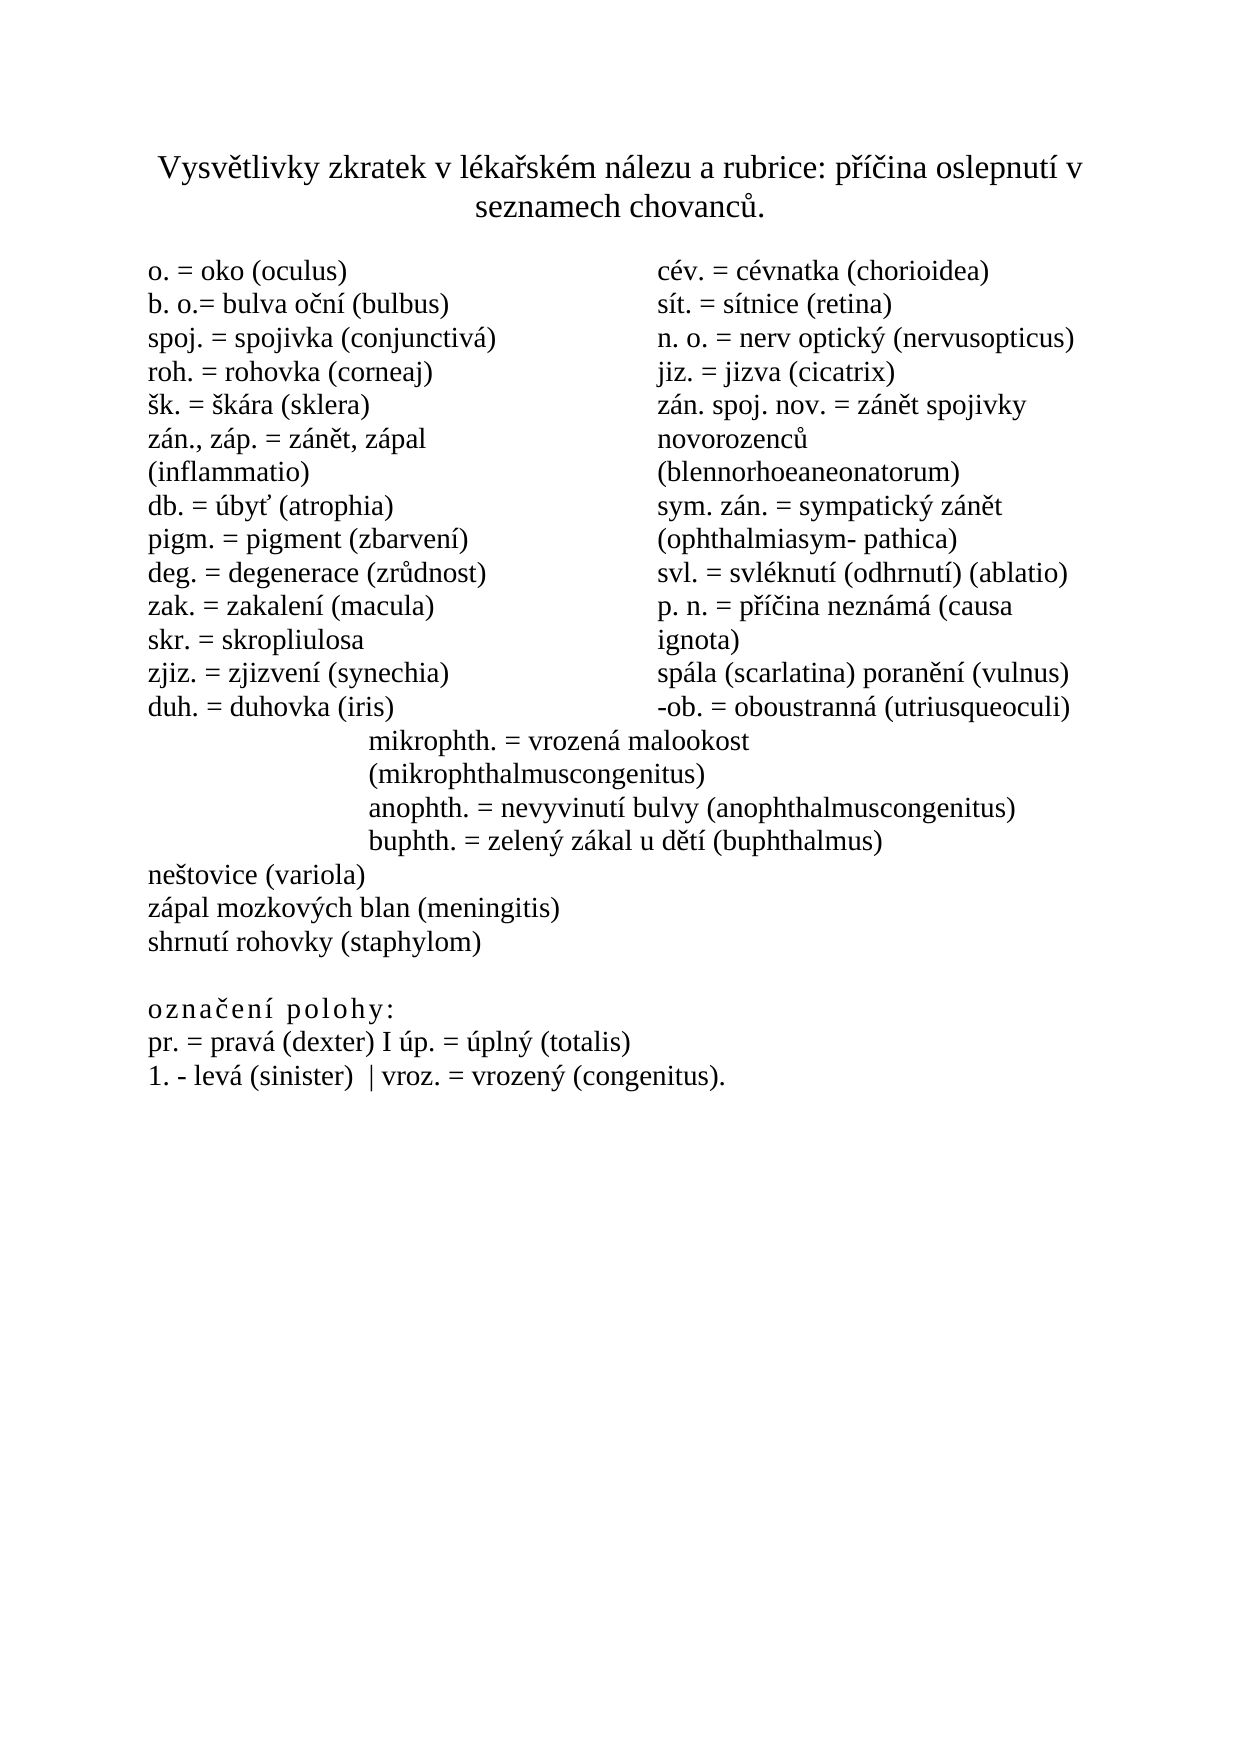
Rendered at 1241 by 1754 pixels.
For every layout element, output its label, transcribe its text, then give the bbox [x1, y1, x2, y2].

text šk. = škára (sklera) [148, 387, 583, 421]
text -ob. = oboustranná (utriusqueoculi) [657, 689, 1093, 723]
text roh. = rohovka (corneaj) [148, 354, 583, 387]
text zán., záp. = zánět, zápal (inflammatio) [148, 421, 583, 488]
text mikrophth. = vrozená malookost (mikrophthalmuscongenitus) [368, 723, 1093, 790]
text zak. = zakalení (macula) [148, 588, 583, 622]
text neštovice (variola) [148, 857, 1093, 890]
text db. = úbyť (atrophia) [148, 488, 583, 521]
text svl. = svléknutí (odhrnutí) (ablatio) p. n. = příčina neznámá (causa ignota) [657, 555, 1093, 656]
text anophth. = nevyvinutí bulvy (anophthalmuscongenitus) [368, 790, 1093, 823]
text spála (scarlatina) poranění (vulnus) [657, 656, 1093, 689]
text označení polohy: [148, 991, 1093, 1024]
text zápal mozkových blan (meningitis) [148, 890, 1093, 924]
text n. o. = nerv optický (nervusopticus) [657, 320, 1093, 354]
text deg. = degenerace (zrůdnost) [148, 555, 583, 588]
text sym. zán. = sympatický zánět (ophthalmiasym- pathica) [657, 488, 1093, 555]
text pigm. = pigment (zbarvení) [148, 521, 583, 555]
text spoj. = spojivka (conjunctivá) [148, 320, 583, 354]
text skr. = skropliulosa [148, 622, 583, 656]
text b. o.= bulva oční (bulbus) [148, 287, 583, 320]
text zjiz. = zjizvení (synechia) [148, 656, 583, 689]
text o. = oko (oculus) [148, 253, 583, 287]
text cév. = cévnatka (chorioidea) [657, 253, 1093, 287]
text buphth. = zelený zákal u dětí (buphthalmus) [368, 823, 1093, 857]
text jiz. = jizva (cicatrix) [657, 354, 1093, 387]
text 1. - levá (sinister) | vroz. = vrozený (congenitus). [148, 1058, 1093, 1092]
text pr. = pravá (dexter) I úp. = úplný (totalis) [148, 1024, 1093, 1058]
text zán. spoj. nov. = zánět spojivky novorozenců (blennorhoeaneonatorum) [657, 387, 1093, 488]
text shrnutí rohovky (staphylom) [148, 924, 1093, 957]
text Vysvětlivky zkratek v lékařském nálezu a rubrice: příčina oslepnutí v seznamech chovanců. [148, 148, 1093, 224]
text duh. = duhovka (iris) [148, 689, 583, 723]
text sít. = sítnice (retina) [657, 287, 1093, 320]
